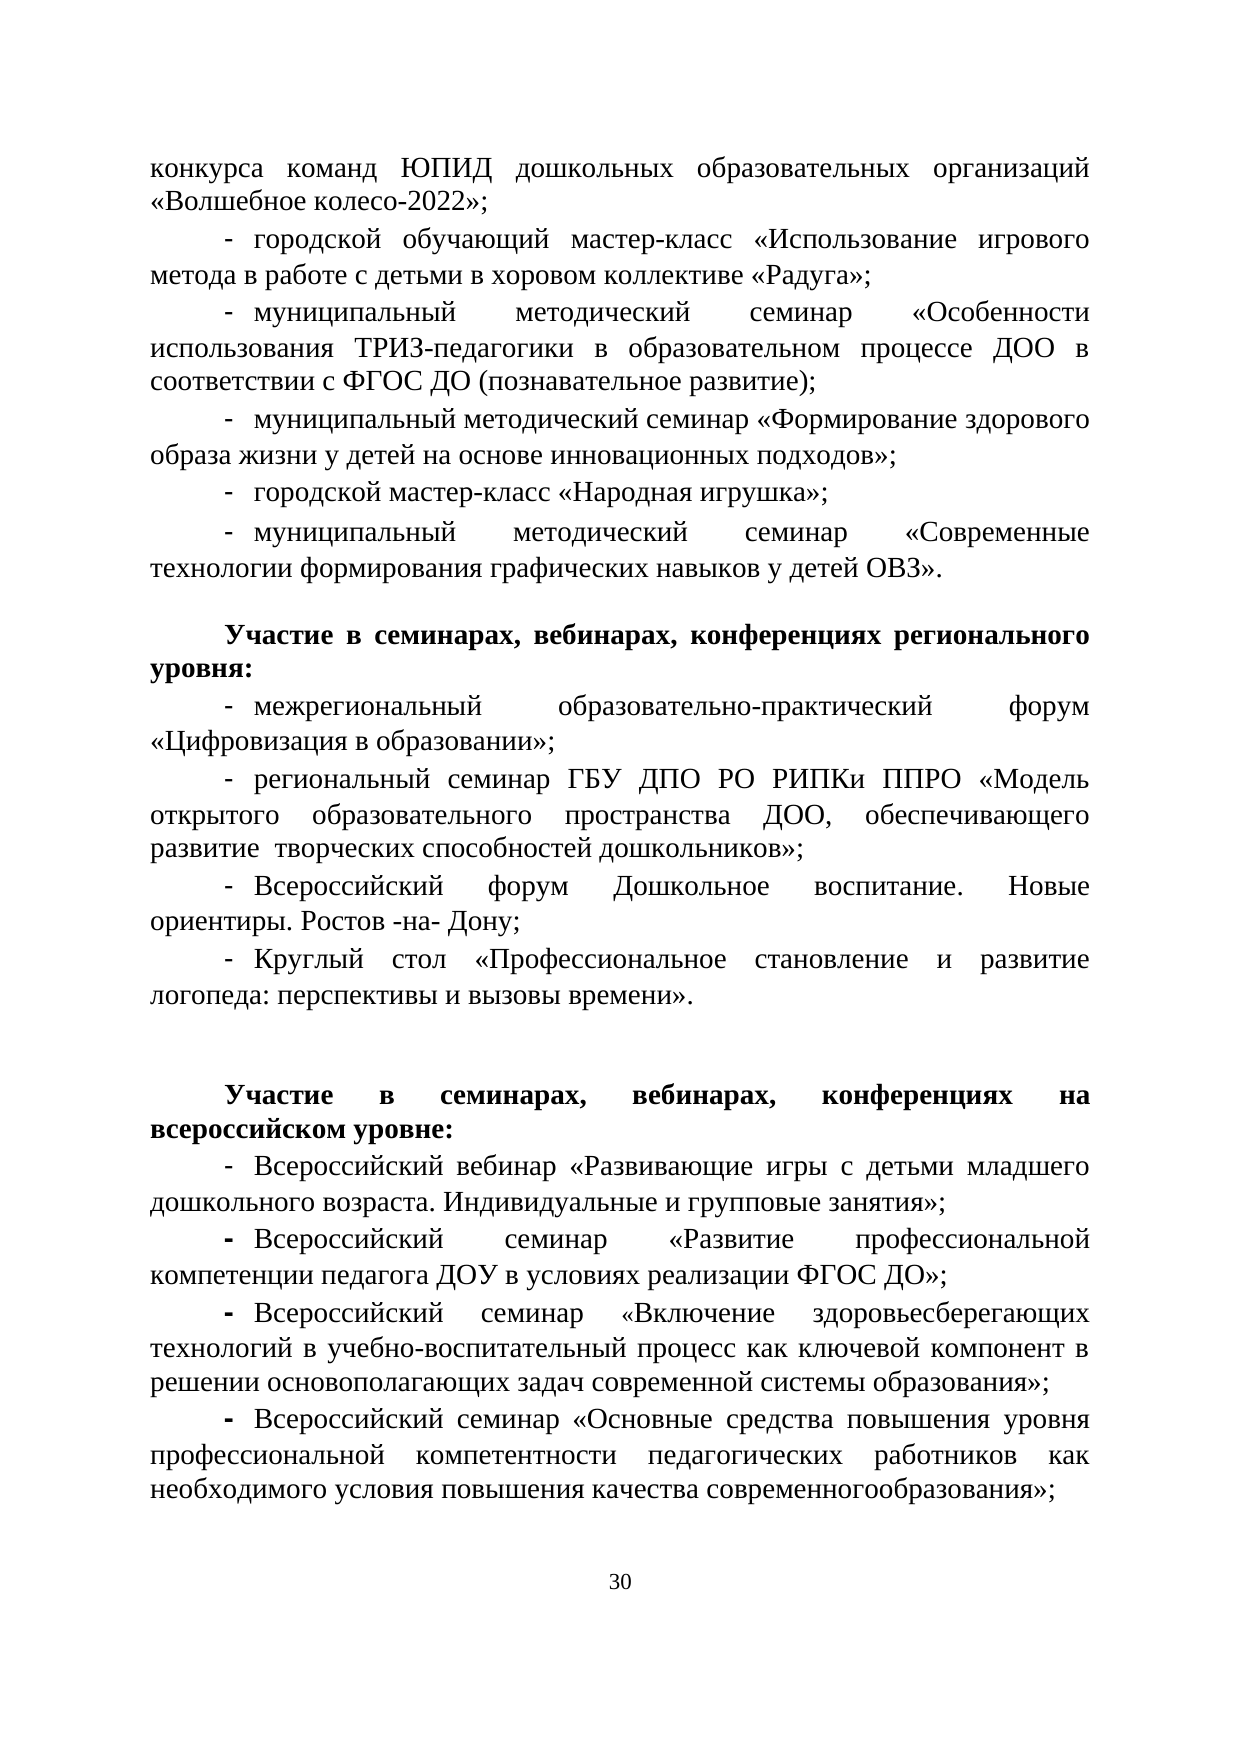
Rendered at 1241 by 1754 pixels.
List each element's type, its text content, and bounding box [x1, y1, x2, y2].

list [150, 150, 1090, 217]
list Всероссийский вебинар «Развивающие игры с детьми младшего дошкольного возраста. Индивидуальные и групповые занятия»; [150, 1144, 1090, 1218]
list Всероссийский форум Дошкольное воспитание. Новые ориентиры. Ростов -на- Дону; [150, 864, 1090, 937]
list Всероссийский семинар «Развитие профессиональной компетенции педагога ДОУ в условиях реализации ФГОС ДО»; [150, 1218, 1090, 1291]
list городской мастер-класс «Народная игрушка»; [150, 470, 1090, 510]
list Всероссийский семинар «Основные средства повышения уровня профессиональной компетентности педагогических работников как необходимого условия повышения качества современногообразования»; [150, 1398, 1090, 1504]
list региональный семинар ГБУ ДПО РО РИПКи ППРО «Модель открытого образовательного пространства ДОО, обеспечивающего развитие творческих способностей дошкольников»; [150, 757, 1090, 864]
list Круглый стол «Профессиональное становление и развитие логопеда: перспективы и вызовы времени». [150, 937, 1090, 1010]
text Участие в семинарах, вебинарах, конференциях на всероссийском уровне: [150, 1077, 1090, 1144]
list городской обучающий мастер-класс «Использование игрового метода в работе с детьми в хоровом коллективе «Радуга»; [150, 217, 1090, 290]
list муниципальный методический семинар «Особенности использования ТРИЗ-педагогики в образовательном процессе ДОО в соответствии с ФГОС ДО (познавательное развитие); [150, 290, 1090, 397]
list муниципальный методический семинар «Современные технологии формирования графических навыков у детей ОВЗ». [150, 510, 1090, 583]
list муниципальный методический семинар «Формирование здорового образа жизни у детей на основе инновационных подходов»; [150, 397, 1090, 470]
list Всероссийский семинар «Включение здоровьесберегающих технологий в учебно-воспитательный процесс как ключевой компонент в решении основополагающих задач современной системы образования»; [150, 1291, 1090, 1398]
list межрегиональный образовательно-практический форум «Цифровизация в образовании»; [150, 684, 1090, 757]
text Участие в семинарах, вебинарах, конференциях регионального уровня: [150, 617, 1090, 684]
